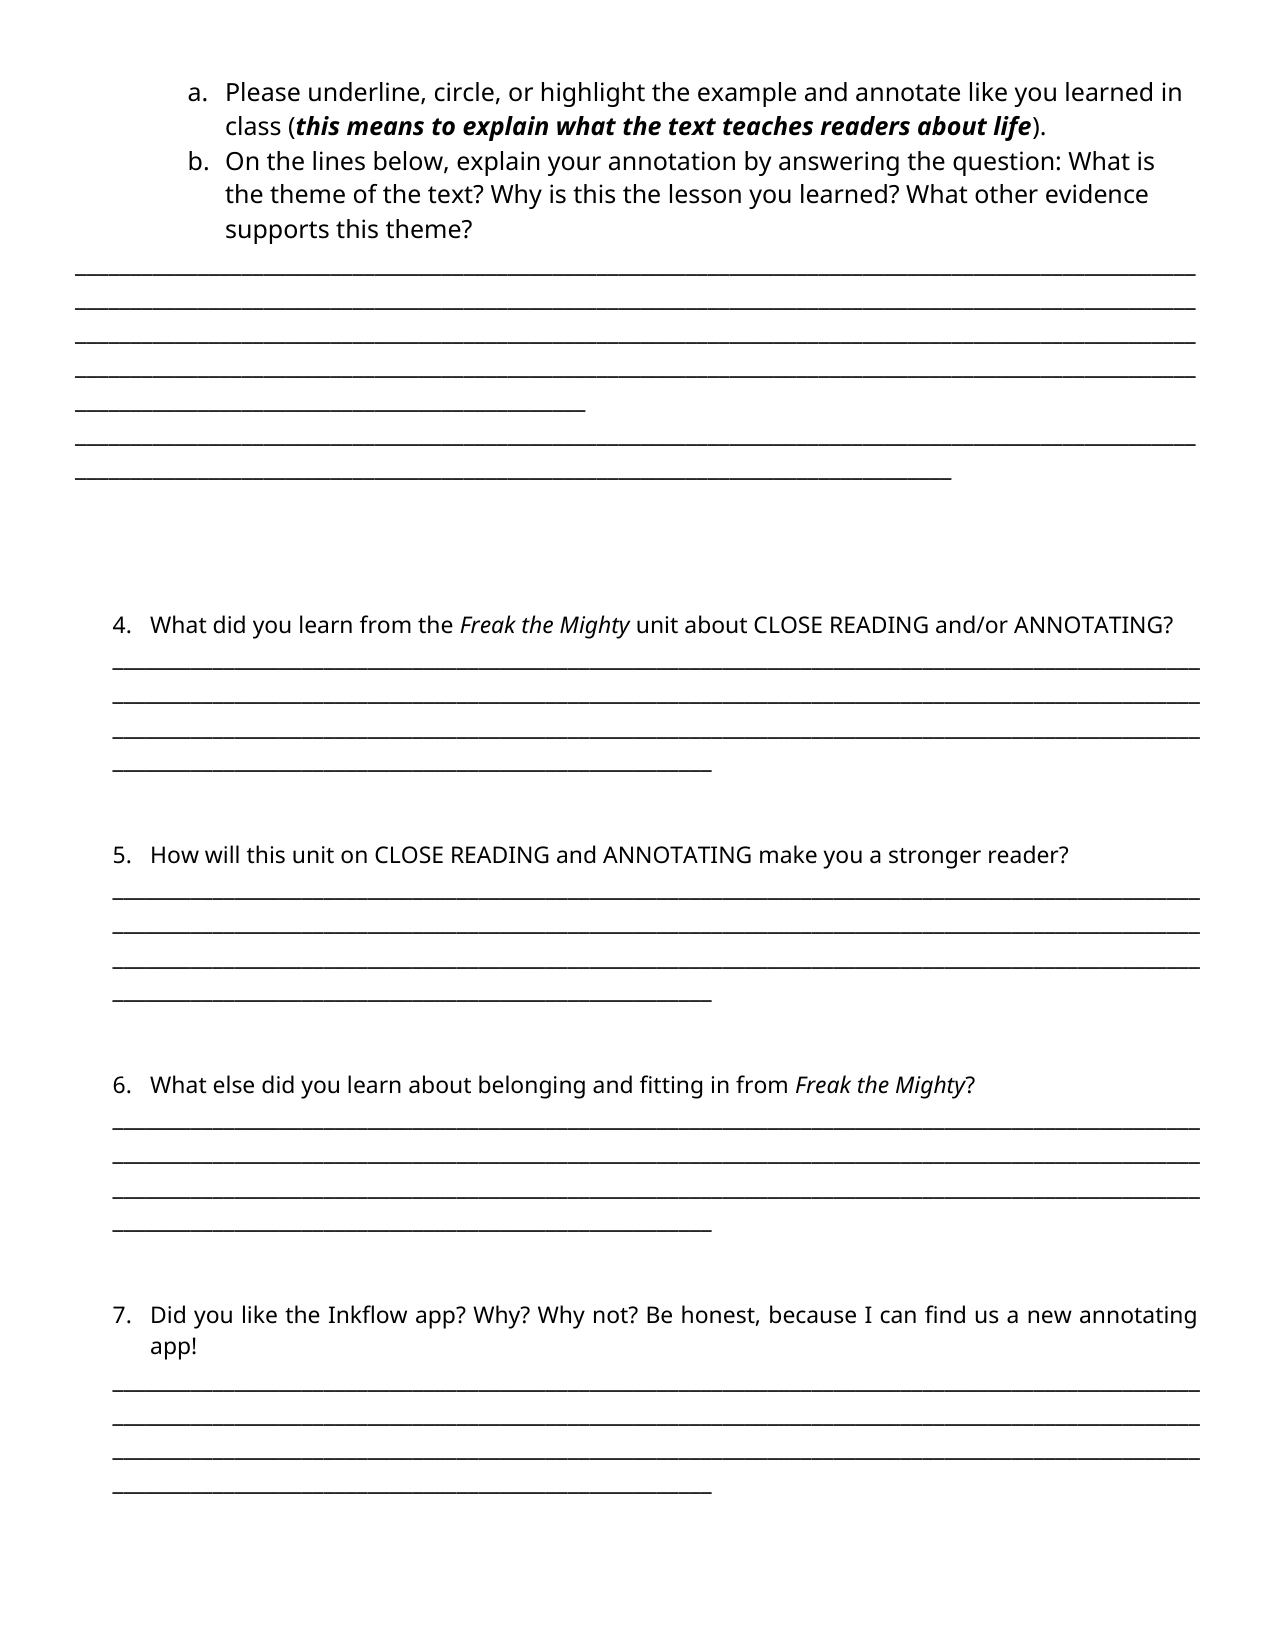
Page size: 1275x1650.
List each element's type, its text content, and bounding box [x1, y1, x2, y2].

list How will this unit on CLOSE READING and ANNOTATING make you a stronger reader? [112, 839, 1200, 870]
list Please underline, circle, or highlight the example and annotate like you learned in class (this means to explain what the text teaches readers about life). [187, 75, 1200, 143]
text ____________________________________________________________________________________________________________________________________________________________________________________________________________________________________________________________________________________________________________________________________________________________ [112, 1361, 1200, 1497]
text ____________________________________________________________________________________________________________________________________________________________________________________________________________________________________________________________________________________________________________________________________________________________ [112, 640, 1200, 776]
text ____________________________________________________________________________________________________________________________________________________________________________________________________________________________________________________________________________________________________________________________________________________________ [112, 870, 1200, 1006]
text ____________________________________________________________________________________________________________________________________________________________________________________________________________________________________________________________________________________________________________________________________________________________ [112, 1100, 1200, 1236]
list Did you like the Inkflow app? Why? Why not? Be honest, because I can find us a new annotating app! [112, 1299, 1200, 1361]
list On the lines below, explain your annotation by answering the question: What is the theme of the text? Why is this the lesson you learned? What other evidence supports this theme? [187, 143, 1200, 245]
list What did you learn from the Freak the Mighty unit about CLOSE READING and/or ANNOTATING? [112, 609, 1200, 640]
list What else did you learn about belonging and fitting in from Freak the Mighty? [112, 1069, 1200, 1100]
